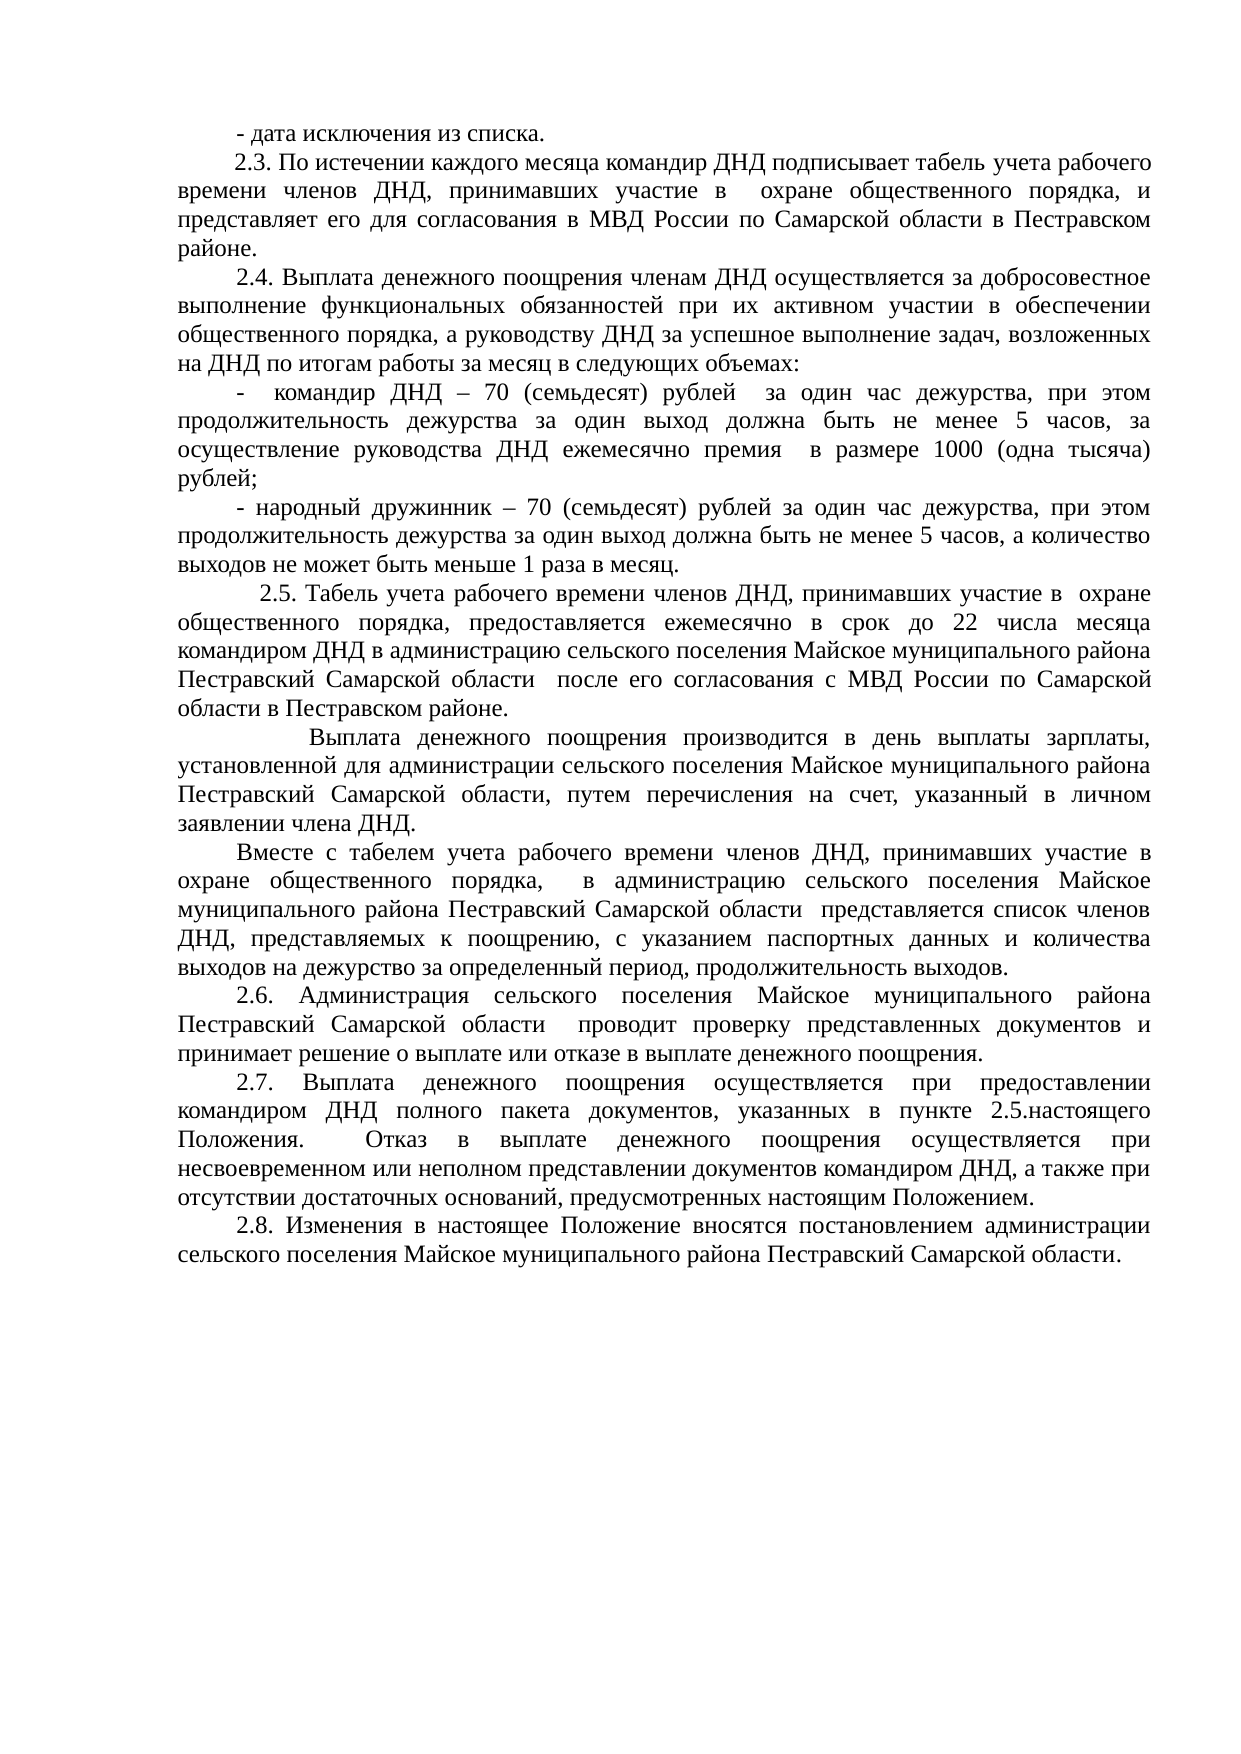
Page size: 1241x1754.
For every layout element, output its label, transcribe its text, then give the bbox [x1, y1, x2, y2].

text 2.7. Выплата денежного поощрения осуществляется при предоставлении командиром ДНД полного пакета документов, указанных в пункте 2.5.настоящего Положения. Отказ в выплате денежного поощрения осуществляется при несвоевременном или неполном представлении документов командиром ДНД, а также при отсутствии достаточных оснований, предусмотренных настоящим Положением. [177, 1067, 1152, 1211]
text Вместе с табелем учета рабочего времени членов ДНД, принимавших участие в охране общественного порядка, в администрацию сельского поселения Майское муниципального района Пестравский Самарской области представляется список членов ДНД, представляемых к поощрению, с указанием паспортных данных и количества выходов на дежурство за определенный период, продолжительность выходов. [177, 837, 1152, 981]
text - народный дружинник – 70 (семьдесят) рублей за один час дежурства, при этом продолжительность дежурства за один выход должна быть не менее 5 часов, а количество выходов не может быть меньше 1 раза в месяц. [177, 492, 1152, 578]
text 2.8. Изменения в настоящее Положение вносятся постановлением администрации сельского поселения Майское муниципального района Пестравский Самарской области. [177, 1211, 1152, 1268]
text 2.6. Администрация сельского поселения Майское муниципального района Пестравский Самарской области проводит проверку представленных документов и принимает решение о выплате или отказе в выплате денежного поощрения. [177, 981, 1152, 1067]
text Выплата денежного поощрения производится в день выплаты зарплаты, установленной для администрации сельского поселения Майское муниципального района Пестравский Самарской области, путем перечисления на счет, указанный в личном заявлении члена ДНД. [177, 722, 1152, 837]
text 2.4. Выплата денежного поощрения членам ДНД осуществляется за добросовестное выполнение функциональных обязанностей при их активном участии в обеспечении общественного порядка, а руководству ДНД за успешное выполнение задач, возложенных на ДНД по итогам работы за месяц в следующих объемах: [177, 262, 1152, 377]
text 2.3. По истечении каждого месяца командир ДНД подписывает табель учета рабочего времени членов ДНД, принимавших участие в охране общественного порядка, и представляет его для согласования в МВД России по Самарской области в Пестравском районе. [177, 147, 1152, 262]
text - дата исключения из списка. [177, 118, 1152, 147]
text 2.5. Табель учета рабочего времени членов ДНД, принимавших участие в охране общественного порядка, предоставляется ежемесячно в срок до 22 числа месяца командиром ДНД в администрацию сельского поселения Майское муниципального района Пестравский Самарской области после его согласования с МВД России по Самарской области в Пестравском районе. [177, 578, 1152, 722]
text - командир ДНД – 70 (семьдесят) рублей за один час дежурства, при этом продолжительность дежурства за один выход должна быть не менее 5 часов, за осуществление руководства ДНД ежемесячно премия в размере 1000 (одна тысяча) рублей; [177, 377, 1152, 492]
